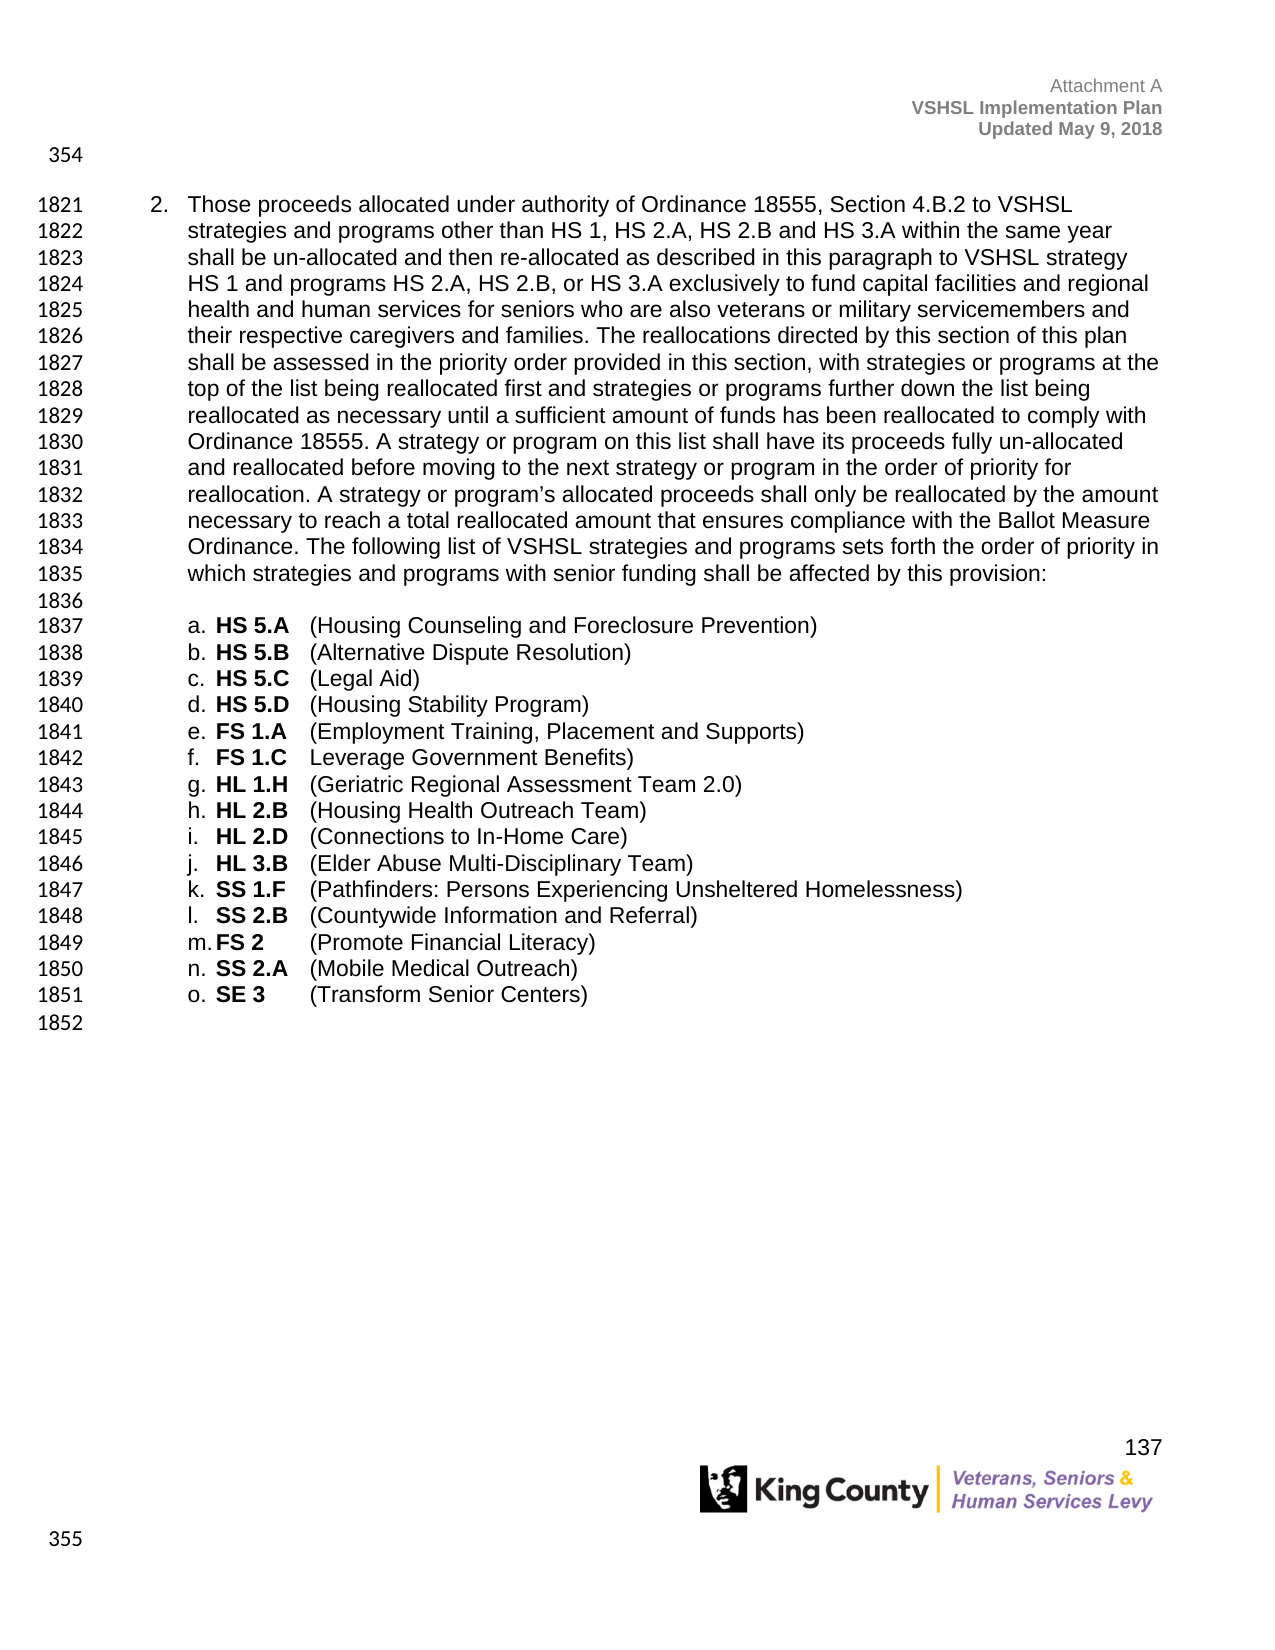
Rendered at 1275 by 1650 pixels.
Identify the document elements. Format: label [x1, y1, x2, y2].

picture [700, 1460, 1163, 1524]
